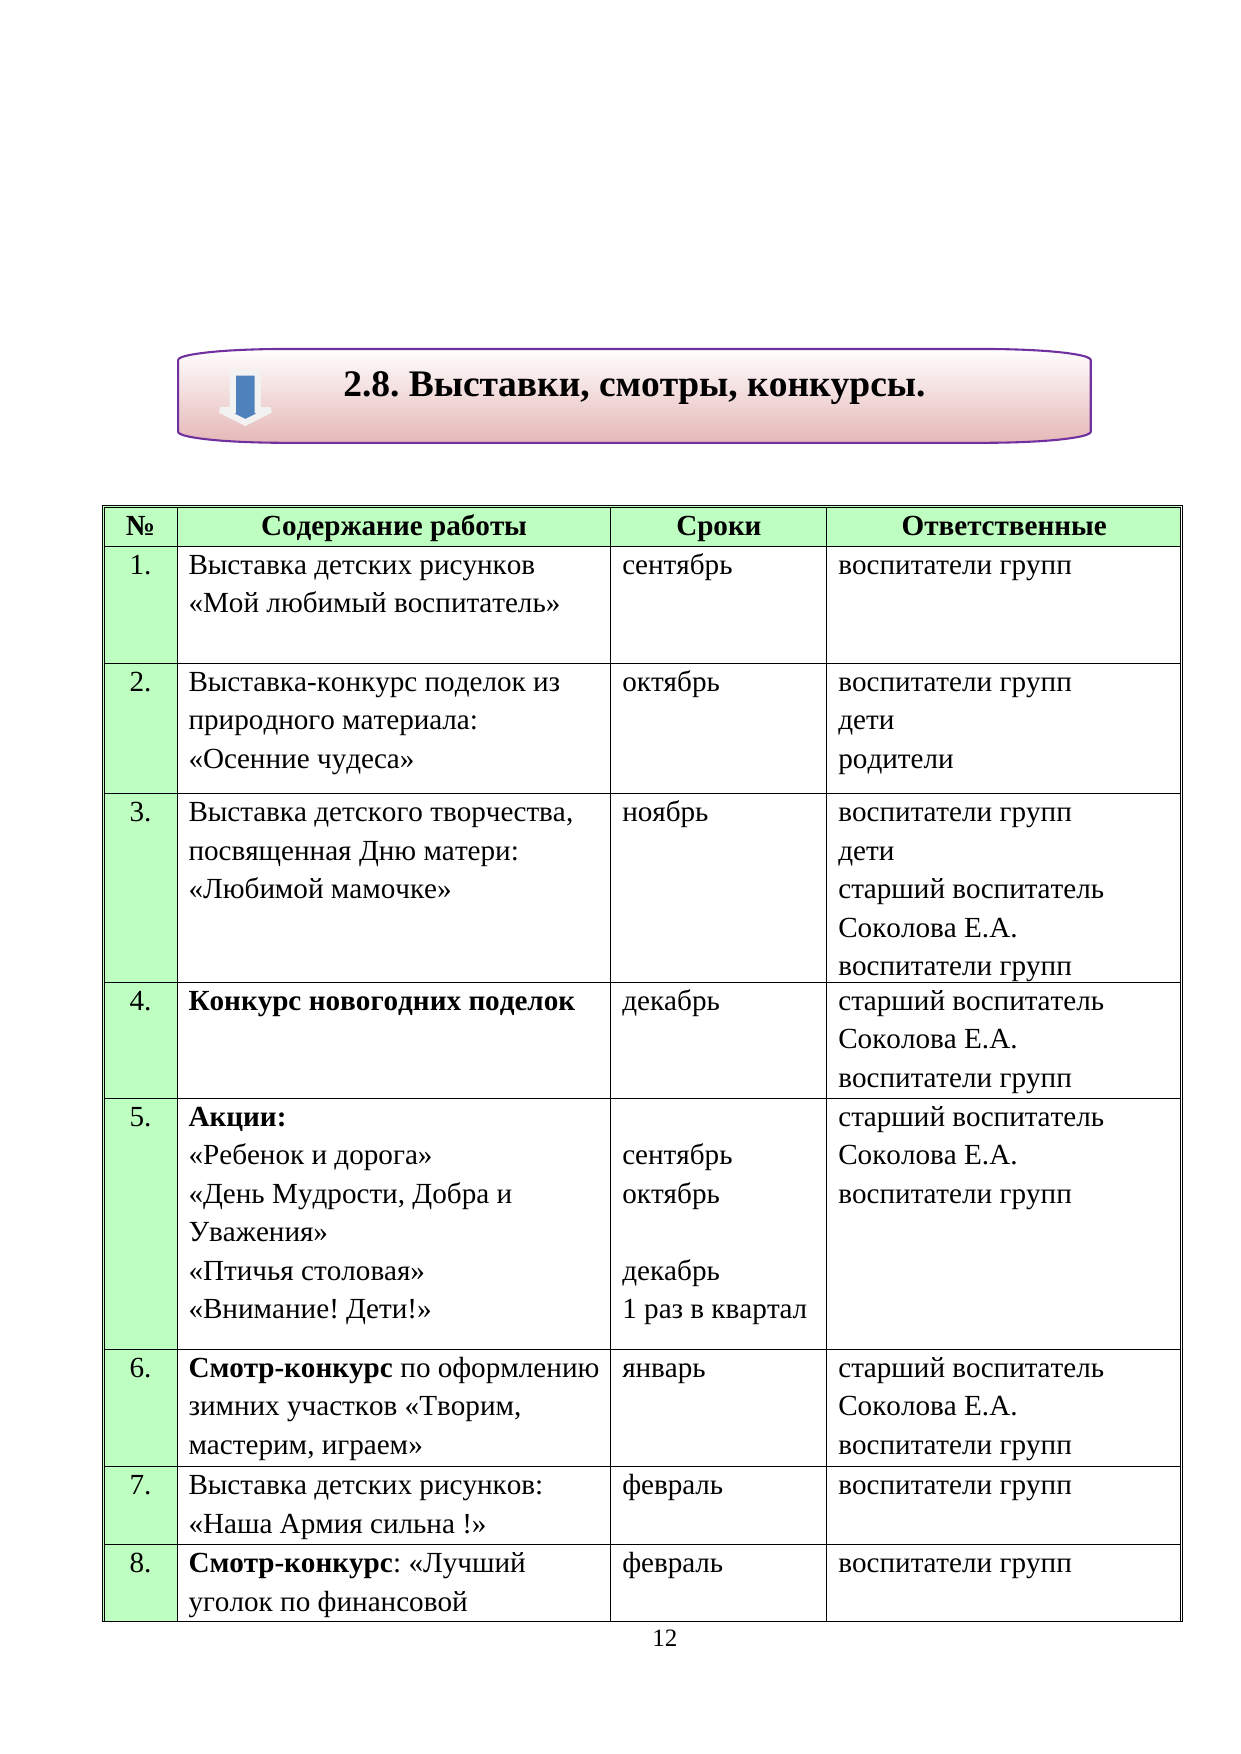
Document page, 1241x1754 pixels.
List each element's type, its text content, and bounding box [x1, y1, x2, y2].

table_cell Выставка-конкурс поделок из природного материала: «Осенние чудеса» [178, 664, 610, 793]
table_cell сентябрь октябрь декабрь 1 раз в квартал [611, 1099, 826, 1349]
table_cell 7. [105, 1467, 177, 1544]
table_header Сроки [611, 508, 826, 546]
table_cell воспитатели групп [827, 1467, 1180, 1544]
table_cell Смотр-конкурс по оформлению зимних участков «Творим, мастерим, играем» [178, 1350, 610, 1466]
table_header № [105, 508, 177, 546]
table_cell Конкурс новогодних поделок [178, 983, 610, 1098]
table_cell январь [611, 1350, 826, 1466]
table_cell сентябрь [611, 547, 826, 663]
table_cell 5. [105, 1099, 177, 1349]
table_cell Выставка детских рисунков «Мой любимый воспитатель» [178, 547, 610, 663]
table_cell октябрь [611, 664, 826, 793]
table_cell 2. [105, 664, 177, 793]
table_cell февраль [611, 1467, 826, 1544]
table_cell 8. [105, 1545, 177, 1621]
table_cell воспитатели групп [827, 547, 1180, 663]
table_cell ноябрь [611, 794, 826, 982]
table_cell декабрь [611, 983, 826, 1098]
table_cell 3. [105, 794, 177, 982]
table_cell воспитатели групп дети старший воспитатель Соколова Е.А. воспитатели групп [827, 794, 1180, 982]
table_header Ответственные [827, 508, 1180, 546]
table_cell Выставка детского творчества, посвященная Дню матери: «Любимой мамочке» [178, 794, 610, 982]
table_cell старший воспитатель Соколова Е.А. воспитатели групп [827, 983, 1180, 1098]
table_cell 1. [105, 547, 177, 663]
table_cell февраль [611, 1545, 826, 1621]
table_cell воспитатели групп дети родители [827, 664, 1180, 793]
table_cell воспитатели групп [827, 1545, 1180, 1621]
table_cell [178, 1545, 610, 1621]
table_cell 4. [105, 983, 177, 1098]
table_header Содержание работы [178, 508, 610, 546]
table_cell старший воспитатель Соколова Е.А. воспитатели групп [827, 1099, 1180, 1349]
table_cell 6. [105, 1350, 177, 1466]
table_cell старший воспитатель Соколова Е.А. воспитатели групп [827, 1350, 1180, 1466]
table_cell Выставка детских рисунков: «Наша Армия сильна !» [178, 1467, 610, 1544]
table_cell Акции: «Ребенок и дорога» «День Мудрости, Добра и Уважения» «Птичья столовая» «Внимание! Дети!» [178, 1099, 610, 1349]
